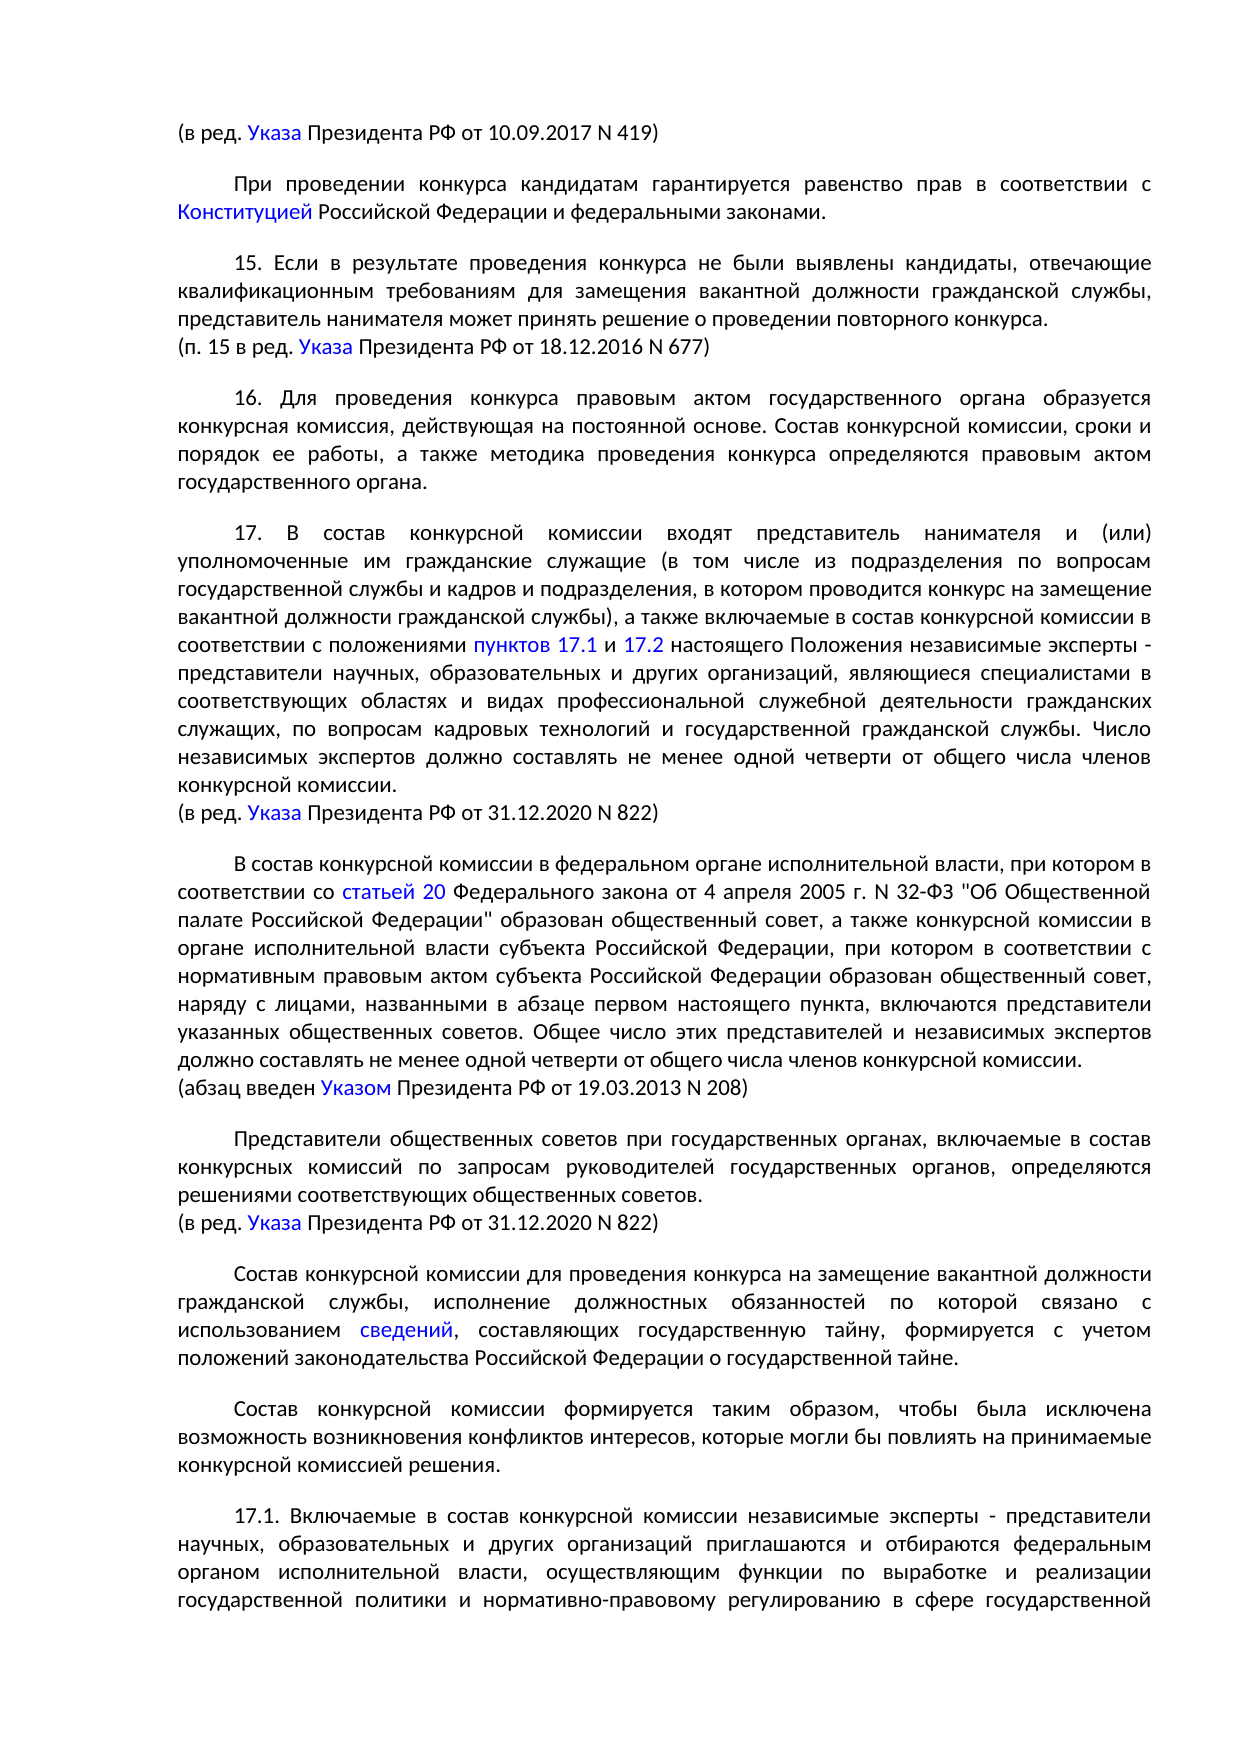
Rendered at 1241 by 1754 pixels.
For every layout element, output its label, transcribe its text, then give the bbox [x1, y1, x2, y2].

text (абзац введен Указом Президента РФ от 19.03.2013 N 208) [177, 1073, 1152, 1101]
text 15. Если в результате проведения конкурса не были выявлены кандидаты, отвечающие квалификационным требованиям для замещения вакантной должности гражданской службы, представитель нанимателя может принять решение о проведении повторного конкурса. [177, 248, 1152, 332]
text Состав конкурсной комиссии для проведения конкурса на замещение вакантной должности гражданской службы, исполнение должностных обязанностей по которой связано с использованием сведений, составляющих государственную тайну, формируется с учетом положений законодательства Российской Федерации о государственной тайне. [177, 1259, 1152, 1371]
text При проведении конкурса кандидатам гарантируется равенство прав в соответствии с Конституцией Российской Федерации и федеральными законами. [177, 169, 1152, 225]
text В состав конкурсной комиссии в федеральном органе исполнительной власти, при котором в соответствии со статьей 20 Федерального закона от 4 апреля 2005 г. N 32-ФЗ "Об Общественной палате Российской Федерации" образован общественный совет, а также конкурсной комиссии в органе исполнительной власти субъекта Российской Федерации, при котором в соответствии с нормативным правовым актом субъекта Российской Федерации образован общественный совет, наряду с лицами, названными в абзаце первом настоящего пункта, включаются представители указанных общественных советов. Общее число этих представителей и независимых экспертов должно составлять не менее одной четверти от общего числа членов конкурсной комиссии. [177, 849, 1152, 1073]
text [177, 1501, 1152, 1613]
text (в ред. Указа Президента РФ от 31.12.2020 N 822) [177, 798, 1152, 826]
text (в ред. Указа Президента РФ от 10.09.2017 N 419) [177, 118, 1152, 146]
text 16. Для проведения конкурса правовым актом государственного органа образуется конкурсная комиссия, действующая на постоянной основе. Состав конкурсной комиссии, сроки и порядок ее работы, а также методика проведения конкурса определяются правовым актом государственного органа. [177, 383, 1152, 495]
text Состав конкурсной комиссии формируется таким образом, чтобы была исключена возможность возникновения конфликтов интересов, которые могли бы повлиять на принимаемые конкурсной комиссией решения. [177, 1394, 1152, 1478]
text (в ред. Указа Президента РФ от 31.12.2020 N 822) [177, 1208, 1152, 1236]
text Представители общественных советов при государственных органах, включаемые в состав конкурсных комиссий по запросам руководителей государственных органов, определяются решениями соответствующих общественных советов. [177, 1124, 1152, 1208]
text (п. 15 в ред. Указа Президента РФ от 18.12.2016 N 677) [177, 332, 1152, 360]
text 17. В состав конкурсной комиссии входят представитель нанимателя и (или) уполномоченные им гражданские служащие (в том числе из подразделения по вопросам государственной службы и кадров и подразделения, в котором проводится конкурс на замещение вакантной должности гражданской службы), а также включаемые в состав конкурсной комиссии в соответствии с положениями пунктов 17.1 и 17.2 настоящего Положения независимые эксперты - представители научных, образовательных и других организаций, являющиеся специалистами в соответствующих областях и видах профессиональной служебной деятельности гражданских служащих, по вопросам кадровых технологий и государственной гражданской службы. Число независимых экспертов должно составлять не менее одной четверти от общего числа членов конкурсной комиссии. [177, 518, 1152, 798]
